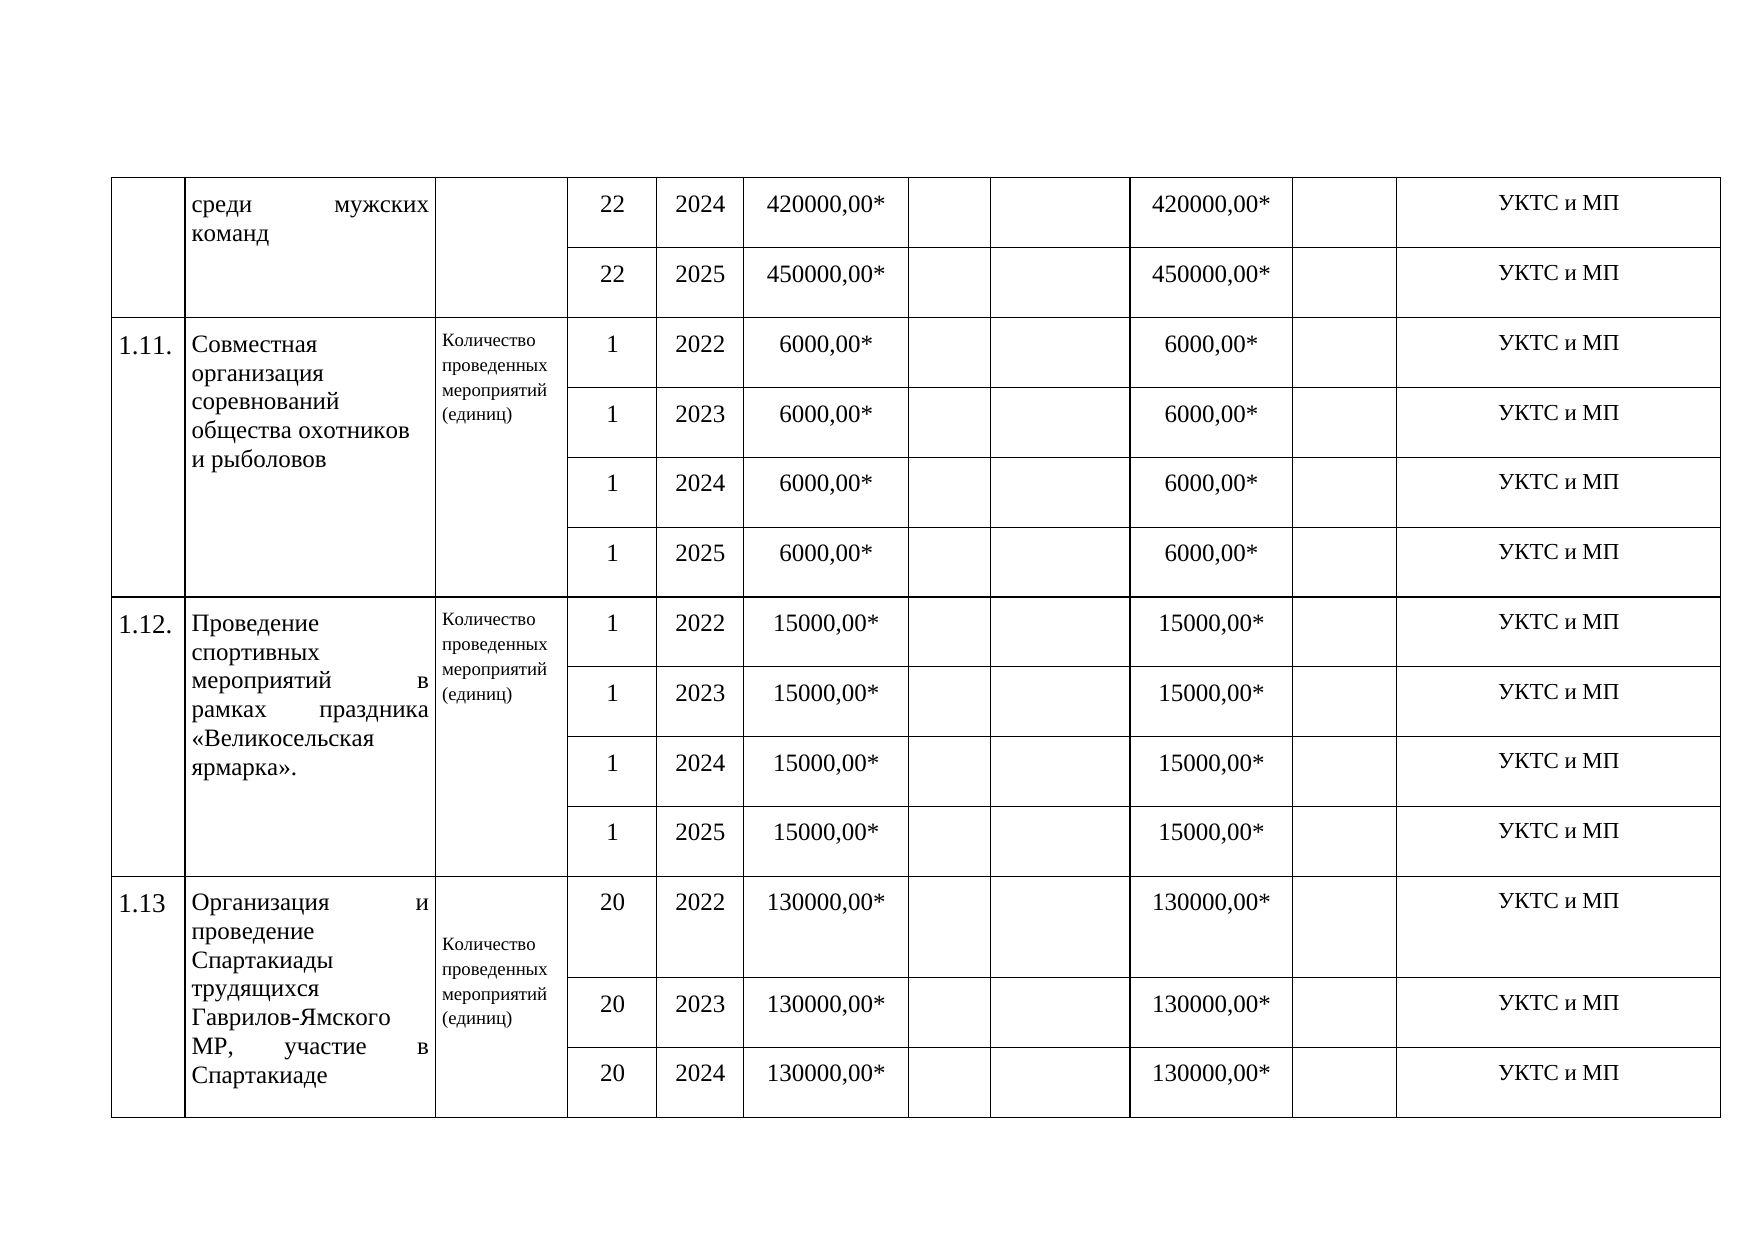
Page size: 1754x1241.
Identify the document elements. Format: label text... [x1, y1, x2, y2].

table_cell 2023 [657, 388, 743, 457]
table_cell [991, 667, 1129, 736]
table_cell УКТС и МП [1397, 737, 1720, 806]
table_cell [1293, 667, 1396, 736]
table_cell 22 [568, 178, 656, 247]
table_cell [909, 807, 990, 876]
table_cell 2025 [657, 528, 743, 596]
table_cell 1.13 [112, 877, 184, 1117]
table_cell 130000,00* [744, 877, 908, 977]
table_cell 15000,00* [1131, 667, 1292, 736]
table_cell [1293, 458, 1396, 527]
table_cell 6000,00* [1131, 318, 1292, 387]
table_cell 1 [568, 667, 656, 736]
table_cell 1 [568, 318, 656, 387]
table_cell 15000,00* [1131, 598, 1292, 666]
table_cell [1293, 807, 1396, 876]
table_cell [909, 248, 990, 317]
table_cell УКТС и МП [1397, 248, 1720, 317]
table_cell [991, 737, 1129, 806]
table_cell 1 [568, 598, 656, 666]
table_cell [1293, 178, 1396, 247]
table_cell [1293, 248, 1396, 317]
table_cell 450000,00* [744, 248, 908, 317]
table_cell 15000,00* [1131, 807, 1292, 876]
table_cell 2024 [657, 458, 743, 527]
table_cell [909, 877, 990, 977]
table_cell [909, 1048, 990, 1117]
table_cell 6000,00* [1131, 388, 1292, 457]
table_cell 6000,00* [744, 458, 908, 527]
table_cell 15000,00* [744, 667, 908, 736]
table_cell 1 [568, 737, 656, 806]
table_cell УКТС и МП [1397, 667, 1720, 736]
table_cell [909, 737, 990, 806]
table_cell [991, 388, 1129, 457]
table_cell 130000,00* [744, 1048, 908, 1117]
table_cell [991, 528, 1129, 596]
table_cell 420000,00* [744, 178, 908, 247]
table_cell 2024 [657, 178, 743, 247]
table_cell 130000,00* [744, 978, 908, 1047]
table_cell Совместная организация соревнований общества охотников и рыболовов [186, 318, 435, 596]
table_cell 20 [568, 877, 656, 977]
table_cell [991, 877, 1129, 977]
table_cell [1293, 528, 1396, 596]
table_cell УКТС и МП [1397, 458, 1720, 527]
table_cell УКТС и МП [1397, 178, 1720, 247]
table_cell [1293, 598, 1396, 666]
table_cell [991, 178, 1129, 247]
table_cell 2024 [657, 737, 743, 806]
table_cell 2022 [657, 877, 743, 977]
table_cell 1.11. [112, 318, 184, 596]
table_cell 2025 [657, 807, 743, 876]
table_cell 20 [568, 978, 656, 1047]
table_cell УКТС и МП [1397, 978, 1720, 1047]
table_cell Организация и проведение Спартакиады трудящихся Гаврилов-Ямского МР, участие в Спартакиаде трудящихся Гаврилов-Ямского МР [186, 877, 435, 1117]
table_cell [909, 528, 990, 596]
table_cell УКТС и МП [1397, 807, 1720, 876]
table_cell УКТС и МП [1397, 598, 1720, 666]
table_cell 2022 [657, 598, 743, 666]
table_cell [436, 318, 567, 596]
table_cell [991, 978, 1129, 1047]
table_cell 15000,00* [744, 737, 908, 806]
table_cell [991, 318, 1129, 387]
table_cell 1 [568, 807, 656, 876]
table_cell 22 [568, 248, 656, 317]
table_cell [909, 318, 990, 387]
table_cell 20 [568, 1048, 656, 1117]
table_cell [1293, 737, 1396, 806]
table_cell 1.12. [112, 598, 184, 876]
table_cell Проведение спортивных мероприятий в рамках праздника «Великосельская ярмарка». [186, 598, 435, 876]
table_cell [1293, 978, 1396, 1047]
table_cell 130000,00* [1131, 978, 1292, 1047]
table_cell 1 [568, 528, 656, 596]
table_cell 2023 [657, 978, 743, 1047]
table_cell Количество проведенных мероприятий (единиц) [436, 598, 567, 876]
table_cell [909, 178, 990, 247]
table_cell 6000,00* [744, 318, 908, 387]
table_cell [991, 598, 1129, 666]
table_cell 6000,00* [744, 388, 908, 457]
table_cell УКТС и МП [1397, 528, 1720, 596]
table_cell УКТС и МП [1397, 1048, 1720, 1117]
table_cell 1 [568, 458, 656, 527]
table_cell 15000,00* [1131, 737, 1292, 806]
table_cell [991, 458, 1129, 527]
table_cell [909, 667, 990, 736]
table_cell [909, 388, 990, 457]
table_cell 130000,00* [1131, 1048, 1292, 1117]
table_cell [991, 807, 1129, 876]
table_cell 2024 [657, 1048, 743, 1117]
table_cell [909, 458, 990, 527]
table_cell 130000,00* [1131, 877, 1292, 977]
table_cell 6000,00* [1131, 458, 1292, 527]
table_cell 2025 [657, 248, 743, 317]
table_cell УКТС и МП [1397, 318, 1720, 387]
table_cell [1293, 877, 1396, 977]
table_cell [909, 598, 990, 666]
table_cell [991, 1048, 1129, 1117]
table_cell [436, 877, 567, 1117]
table_cell 6000,00* [1131, 528, 1292, 596]
table_cell 15000,00* [744, 807, 908, 876]
table_cell 420000,00* [1131, 178, 1292, 247]
table_cell [909, 978, 990, 1047]
table_cell [1293, 1048, 1396, 1117]
table_cell 15000,00* [744, 598, 908, 666]
table_cell [1293, 388, 1396, 457]
table_cell 2022 [657, 318, 743, 387]
table_cell УКТС и МП [1397, 388, 1720, 457]
table_cell 6000,00* [744, 528, 908, 596]
table_cell 2023 [657, 667, 743, 736]
table_cell 1 [568, 388, 656, 457]
table_cell [991, 248, 1129, 317]
table_cell УКТС и МП [1397, 877, 1720, 977]
table_cell 450000,00* [1131, 248, 1292, 317]
table_cell [1293, 318, 1396, 387]
